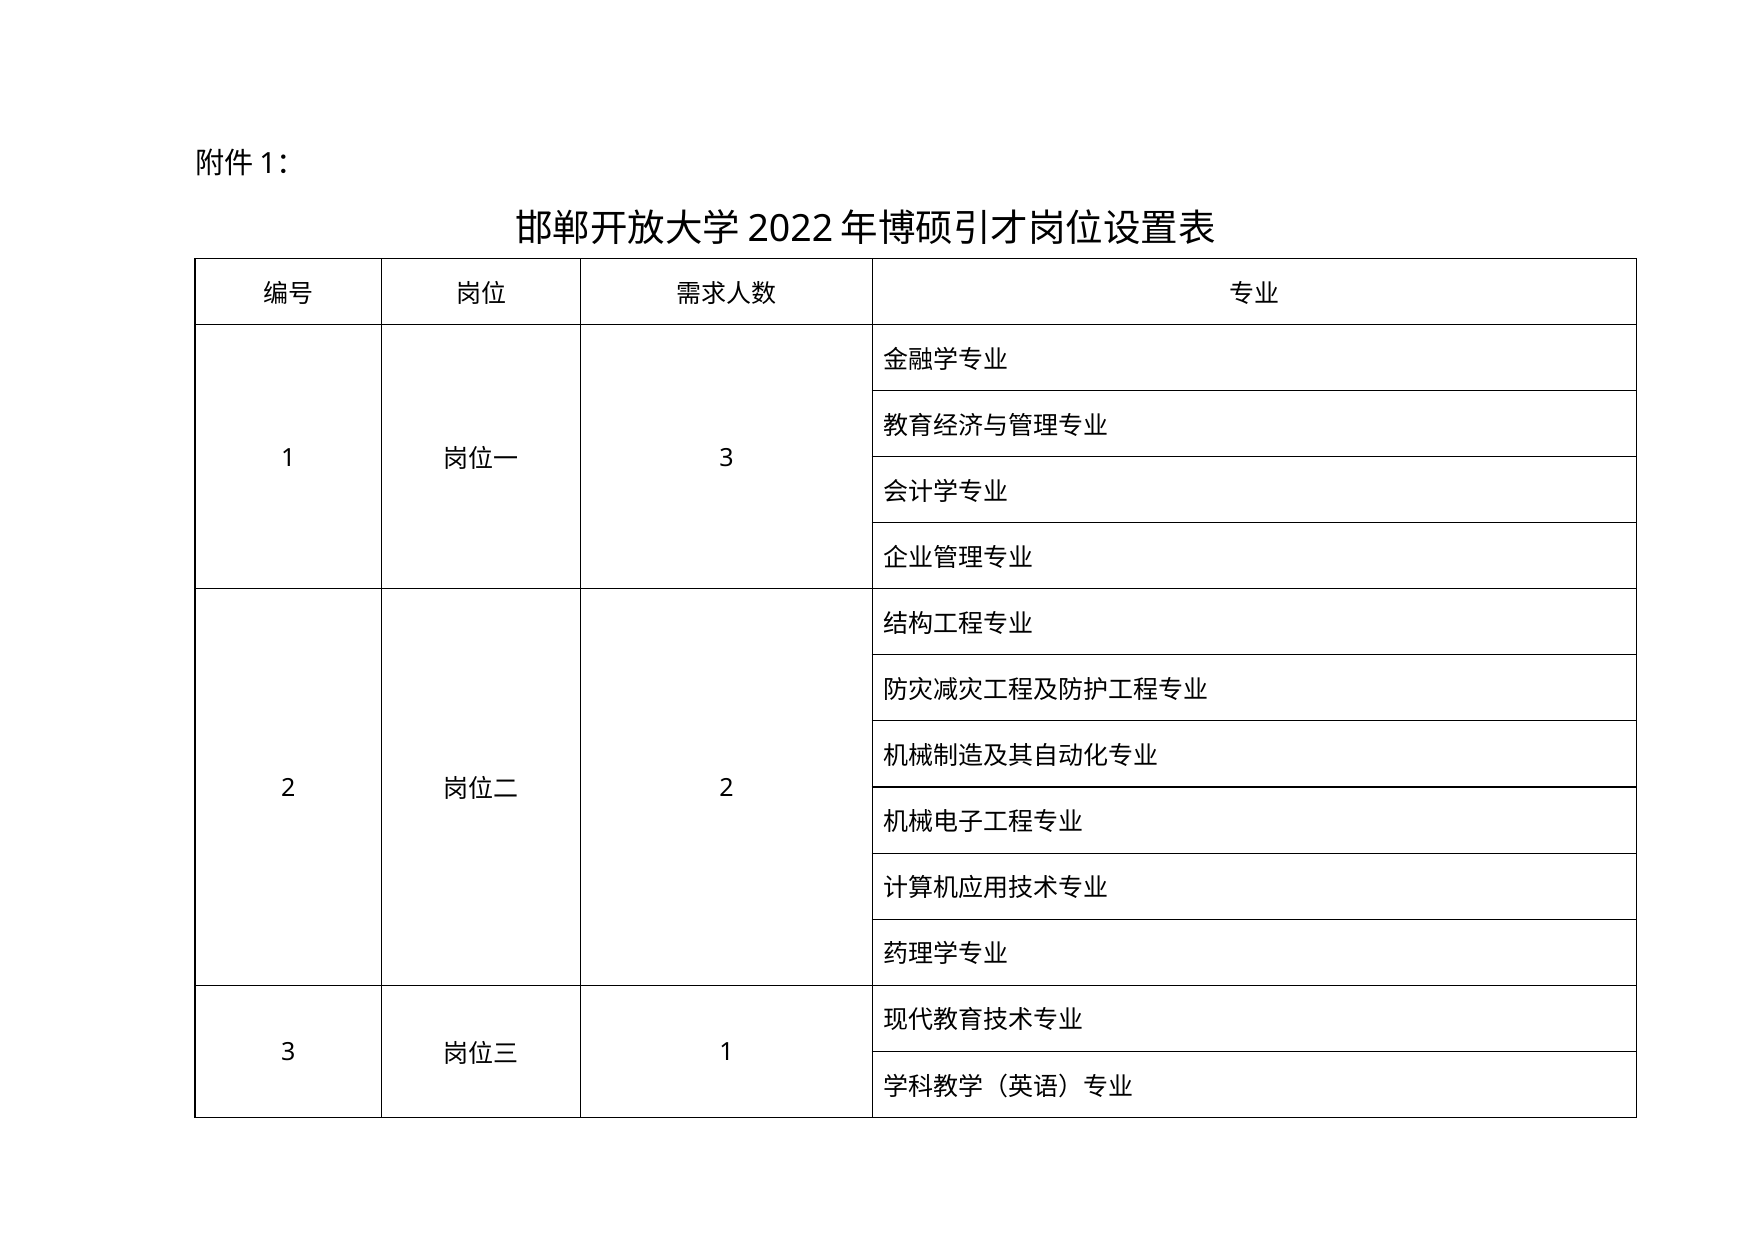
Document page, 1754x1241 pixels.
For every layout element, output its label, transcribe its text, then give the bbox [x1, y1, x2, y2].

text 附件1： [195, 128, 1535, 193]
table_cell 机械制造及其自动化专业 [873, 721, 1636, 786]
table_cell 1 [196, 325, 381, 588]
table_cell 企业管理专业 [873, 523, 1636, 588]
table_cell 药理学专业 [873, 920, 1636, 984]
table_header 岗位 [382, 259, 580, 324]
table_cell 岗位三 [382, 986, 580, 1117]
table_cell 会计学专业 [873, 457, 1636, 522]
table_cell 结构工程专业 [873, 589, 1636, 654]
table_cell 岗位一 [382, 325, 580, 588]
table_cell 3 [581, 325, 872, 588]
table_cell 现代教育技术专业 [873, 986, 1636, 1051]
table_cell 学科教学（英语）专业 [873, 1052, 1636, 1117]
table_cell 防灾减灾工程及防护工程专业 [873, 655, 1636, 720]
table_cell 机械电子工程专业 [873, 788, 1636, 852]
table_cell 1 [581, 986, 872, 1117]
table_cell 2 [196, 589, 381, 984]
table_cell 2 [581, 589, 872, 984]
table_cell 岗位二 [382, 589, 580, 984]
table_header 专业 [873, 259, 1636, 324]
table_cell 金融学专业 [873, 325, 1636, 390]
text 邯郸开放大学2022年博硕引才岗位设置表 [195, 193, 1535, 258]
table_cell 计算机应用技术专业 [873, 854, 1636, 918]
table_header 编号 [196, 259, 381, 324]
table_cell 3 [196, 986, 381, 1117]
table_header 需求人数 [581, 259, 872, 324]
table_cell 教育经济与管理专业 [873, 391, 1636, 456]
